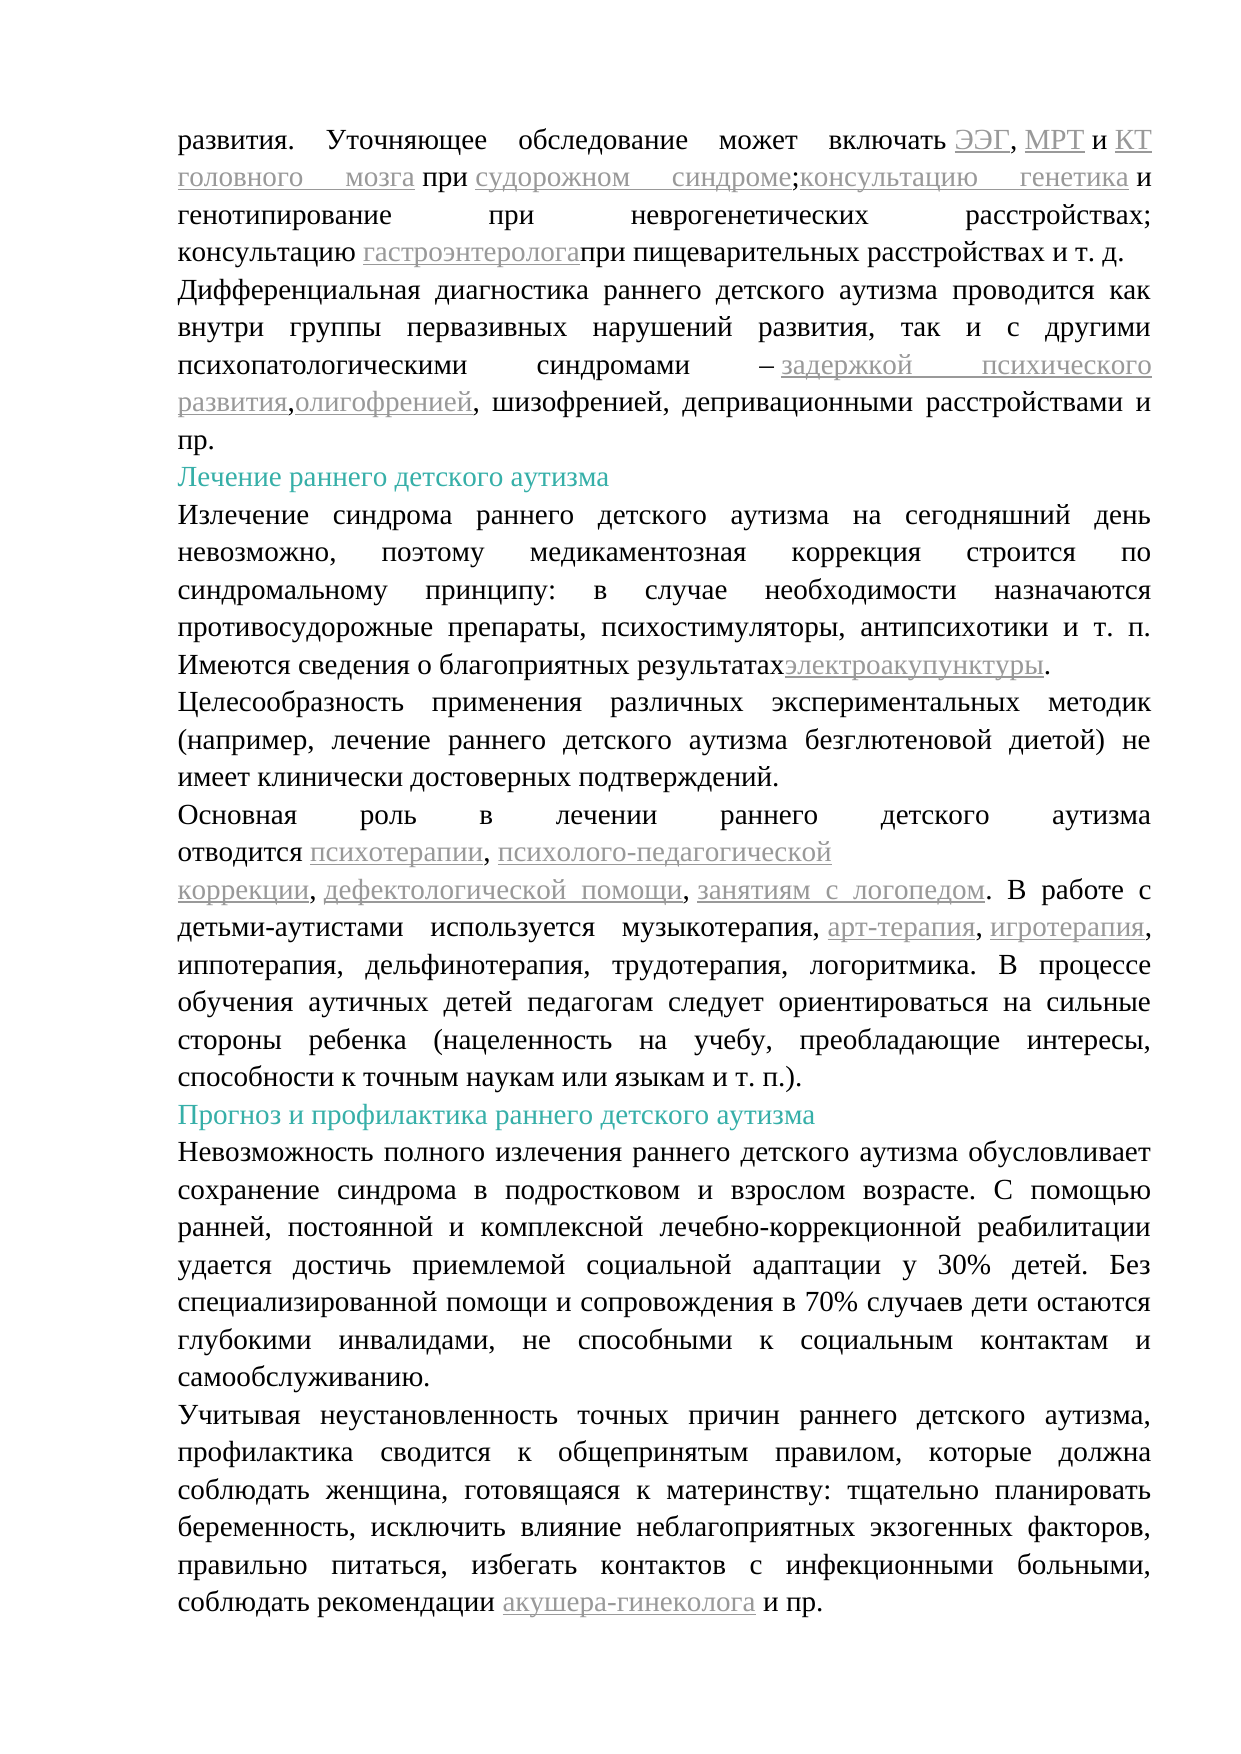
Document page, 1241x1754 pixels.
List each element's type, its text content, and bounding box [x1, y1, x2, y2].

subtitle Лечение раннего детского аутизма [177, 531, 1152, 568]
text Излечение синдрома раннего детского аутизма на сегодняшний день невозможно, поэтому медикаментозная коррекция строится по синдромальному принципу: в случае необходимости назначаются противосудорожные препараты, психостимуляторы, антипсихотики и т. п. Имеются сведения о благоприятных результатахэлектроакупунктуры. [177, 568, 1152, 756]
subtitle Прогноз и профилактика раннего детского аутизма [177, 1168, 1152, 1206]
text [177, 1468, 1152, 1618]
text Основная роль в лечении раннего детского аутизма отводится психотерапии, психолого-педагогической коррекции, дефектологической помощи, занятиям с логопедом. В работе с детьми-аутистами используется музыкотерапия, арт-терапия, игротерапия, иппотерапия, дельфинотерапия, трудотерапия, логоритмика. В процессе обучения аутичных детей педагогам следует ориентироваться на сильные стороны ребенка (нацеленность на учебу, преобладающие интересы, способности к точным наукам или языкам и т. п.). [177, 868, 1152, 1168]
text Дифференциальная диагностика раннего детского аутизма проводится как внутри группы первазивных нарушений развития, так и с другими психопатологическими синдромами – задержкой психического развития,олигофренией, шизофренией, депривационными расстройствами и пр. [177, 343, 1152, 531]
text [177, 118, 1152, 343]
text Невозможность полного излечения раннего детского аутизма обусловливает сохранение синдрома в подростковом и взрослом возрасте. С помощью ранней, постоянной и комплексной лечебно-коррекционной реабилитации удается достичь приемлемой социальной адаптации у 30% детей. Без специализированной помощи и сопровождения в 70% случаев дети остаются глубокими инвалидами, не способными к социальным контактам и самообслуживанию. [177, 1206, 1152, 1468]
text Целесообразность применения различных экспериментальных методик (например, лечение раннего детского аутизма безглютеновой диетой) не имеет клинически достоверных подтверждений. [177, 756, 1152, 868]
